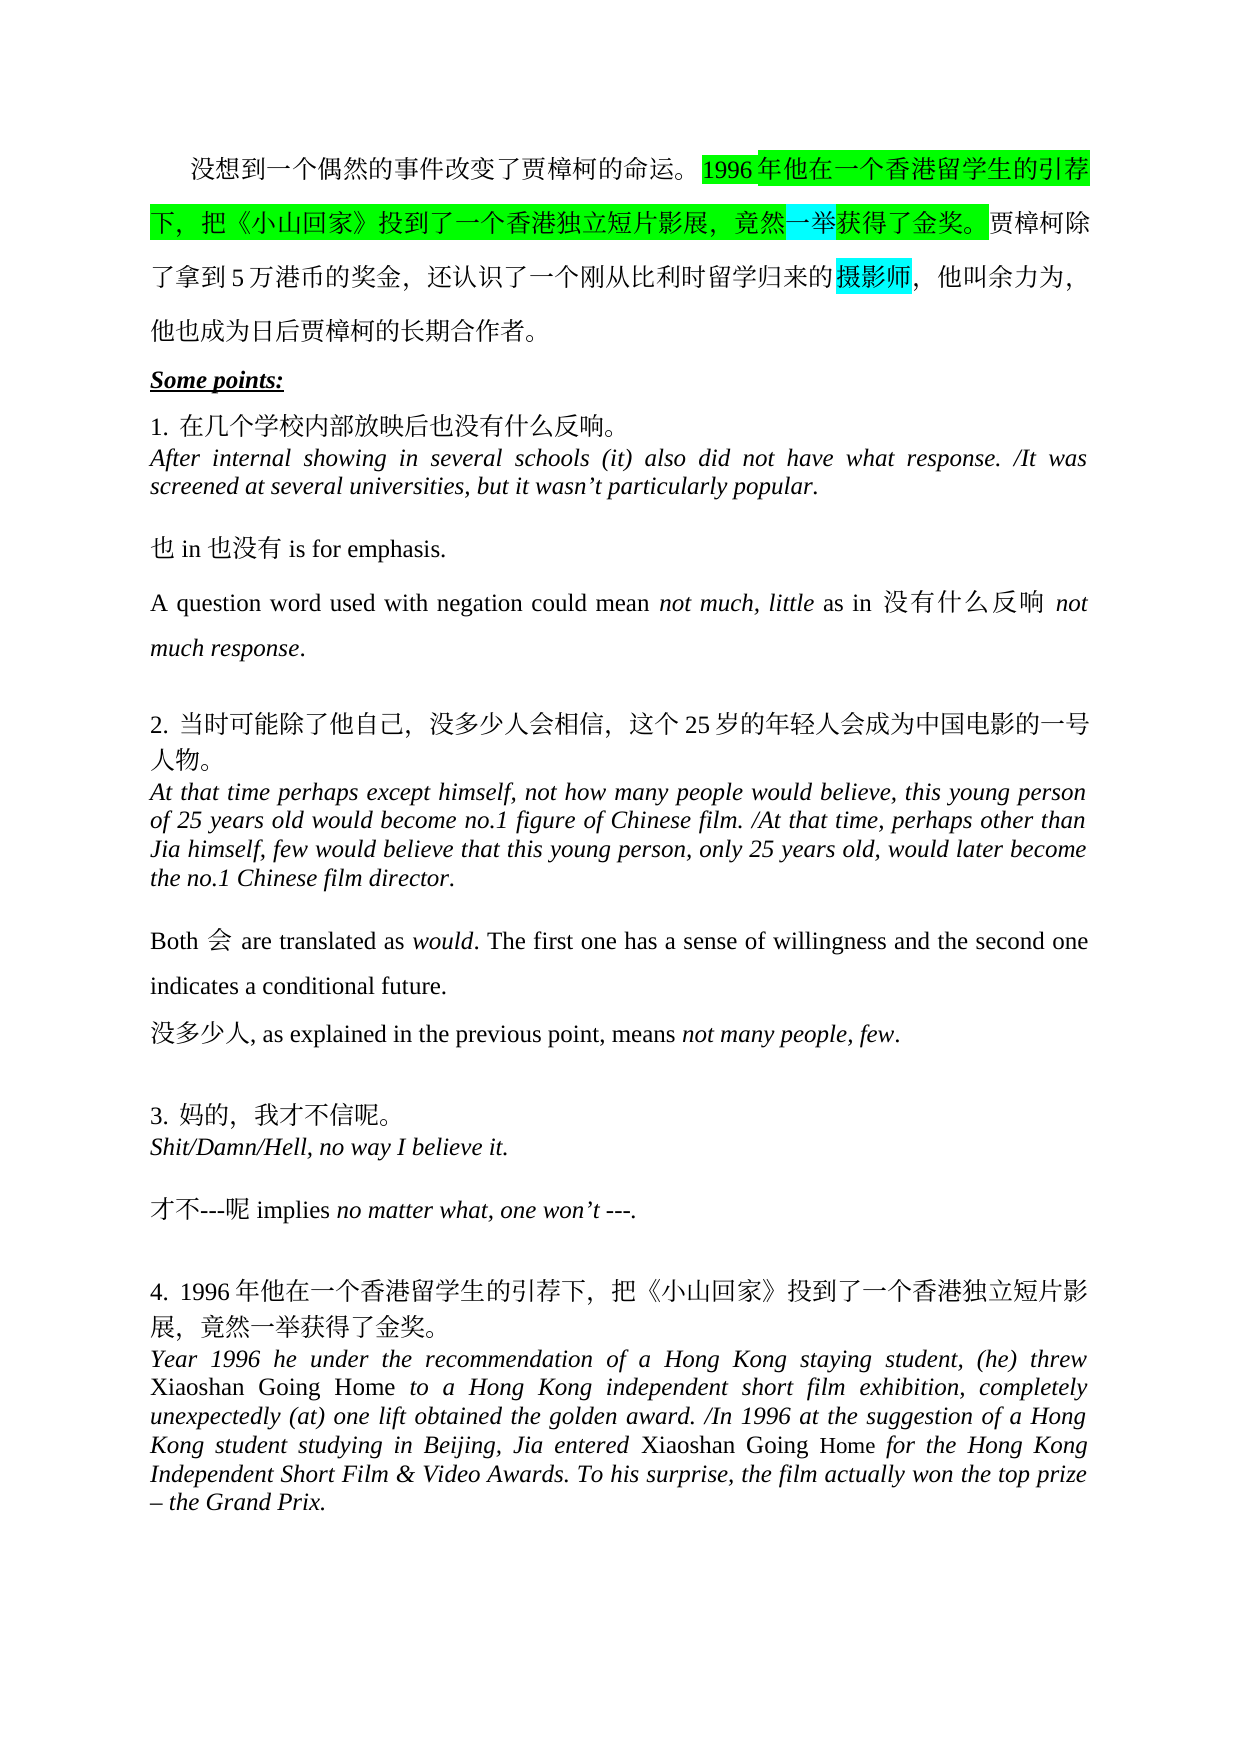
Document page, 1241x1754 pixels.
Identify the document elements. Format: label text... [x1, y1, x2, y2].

list 当时可能除了他自己，没多少人会相信，这个25岁的年轻人会成为中国电影的一号人物。 [150, 705, 1090, 777]
list After internal showing in several schools (it) also did not have what response. /It was screened at several universities, but it wasn’t particularly popular. [150, 443, 1090, 500]
list 1996年他在一个香港留学生的引荐下，把《小山回家》投到了一个香港独立短片影展，竟然一举获得了金奖。 [150, 1272, 1090, 1344]
text 没想到一个偶然的事件改变了贾樟柯的命运。1996年他在一个香港留学生的引荐下，把《小山回家》投到了一个香港独立短片影展，竟然一举获得了金奖。贾樟柯除了拿到5万港币的奖金，还认识了一个刚从比利时留学归来的摄影师，他叫余力为，他也成为日后贾樟柯的长期合作者。 [150, 150, 1090, 347]
list 才不---呢 implies no matter what, one won’t ---. [150, 1189, 1090, 1225]
list Both 会 are translated as would. The first one has a sense of willingness and the second one indicates a conditional future. [150, 921, 1090, 999]
list 没多少人, as explained in the previous point, means not many people, few. [150, 1014, 1090, 1050]
list At that time perhaps except himself, not how many people would believe, this young person of 25 years old would become no.1 figure of Chinese film. /At that time, perhaps other than Jia himself, few would believe that this young person, only 25 years old, would later become the no.1 Chinese film director. [150, 777, 1090, 892]
list 也 in 也没有 is for emphasis. [150, 529, 1090, 565]
list 在几个学校内部放映后也没有什么反响。 [150, 407, 1090, 443]
list A question word used with negation could mean not much, little as in 没有什么反响 not much response. [150, 583, 1090, 662]
text Some points: [150, 365, 1090, 394]
list Shit/Damn/Hell, no way I believe it. [150, 1132, 1090, 1161]
list 妈的，我才不信呢。 [150, 1096, 1090, 1132]
list Year 1996 he under the recommendation of a Hong Kong staying student, (he) threw Xiaoshan Going Home to a Hong Kong independent short film exhibition, completely unexpectedly (at) one lift obtained the golden award. /In 1996 at the suggestion of a Hong Kong student studying in Beijing, Jia entered Xiaoshan Going Home for the Hong Kong Independent Short Film & Video Awards. To his surprise, the film actually won the top prize – the Grand Prix. [150, 1344, 1090, 1516]
